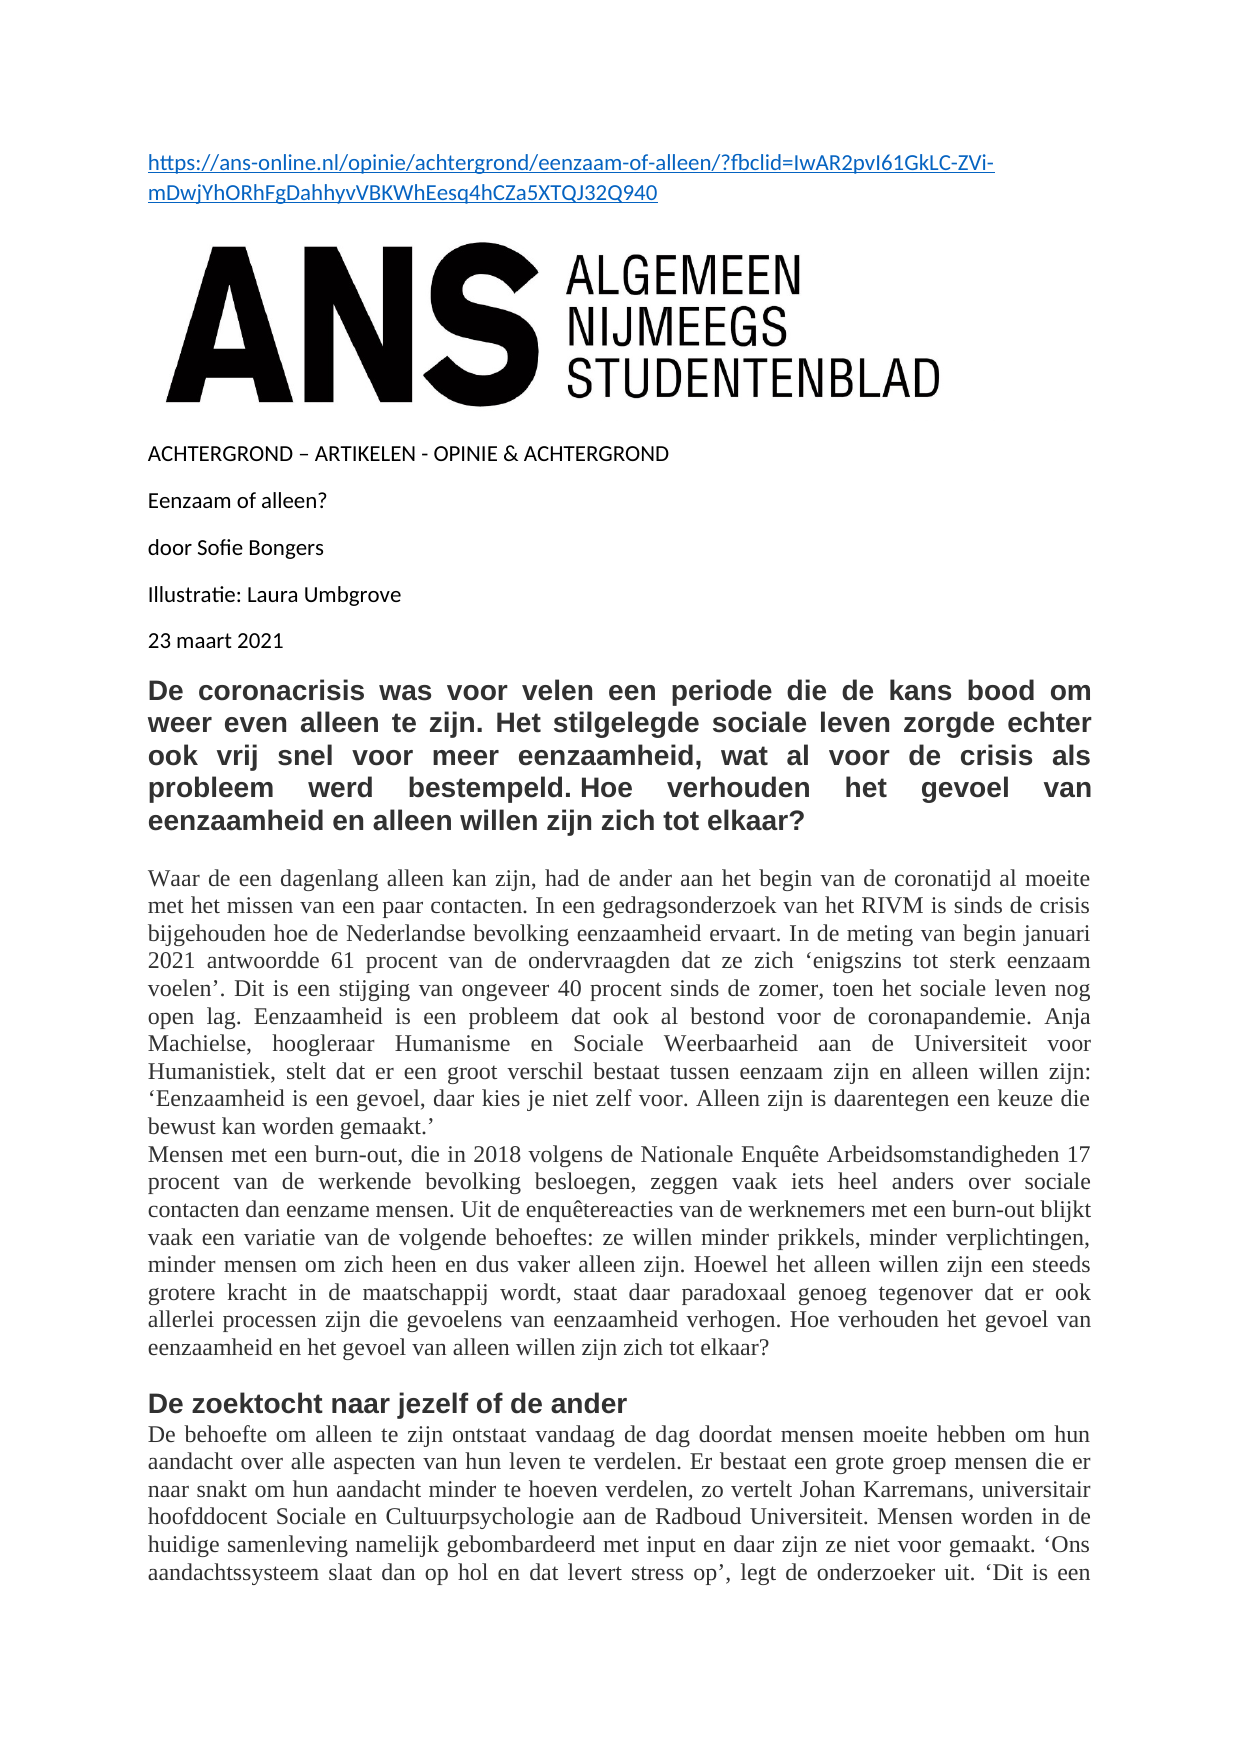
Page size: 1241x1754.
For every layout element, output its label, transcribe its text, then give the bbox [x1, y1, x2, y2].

text Illustratie: Laura Umbgrove [148, 580, 1093, 608]
text https://ans-online.nl/opinie/achtergrond/eenzaam-of-alleen/?fbclid=IwAR2pvI61GkLC-ZVi-mDwjYhORhFgDahhyvVBKWhEesq4hCZa5XTQJ32Q940 [148, 148, 1093, 206]
text Eenzaam of alleen? [148, 486, 1093, 514]
text ACHTERGROND – ARTIKELEN - OPINIE & ACHTERGROND [148, 439, 1093, 467]
subtitle De zoektocht naar jezelf of de ander [148, 1387, 1093, 1419]
subtitle De coronacrisis was voor velen een periode die de kans bood om weer even alleen te zijn. Het stilgelegde sociale leven zorgde echter ook vrij snel voor meer eenzaamheid, wat al voor de crisis als probleem werd bestempeld. Hoe verhouden het gevoel van eenzaamheid en alleen willen zijn zich tot elkaar? [148, 673, 1093, 836]
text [148, 1419, 1093, 1585]
text Mensen met een burn-out, die in 2018 volgens de Nationale Enquête Arbeidsomstandigheden 17 procent van de werkende bevolking besloegen, zeggen vaak iets heel anders over sociale contacten dan eenzame mensen. Uit de enquêtereacties van de werknemers met een burn-out blijkt vaak een variatie van de volgende behoeftes: ze willen minder prikkels, minder verplichtingen, minder mensen om zich heen en dus vaker alleen zijn. Hoewel het alleen willen zijn een steeds grotere kracht in de maatschappij wordt, staat daar paradoxaal genoeg tegenover dat er ook allerlei processen zijn die gevoelens van eenzaamheid verhogen. Hoe verhouden het gevoel van eenzaamheid en het gevoel van alleen willen zijn zich tot elkaar? [148, 1140, 1093, 1361]
picture [147, 224, 1093, 421]
text Waar de een dagenlang alleen kan zijn, had de ander aan het begin van de coronatijd al moeite met het missen van een paar contacten. In een gedragsonderzoek van het RIVM is sinds de crisis bijgehouden hoe de Nederlandse bevolking eenzaamheid ervaart. In de meting van begin januari 2021 antwoordde 61 procent van de ondervraagden dat ze zich ‘enigszins tot sterk eenzaam voelen’. Dit is een stijging van ongeveer 40 procent sinds de zomer, toen het sociale leven nog open lag. Eenzaamheid is een probleem dat ook al bestond voor de coronapandemie. Anja Machielse, hoogleraar Humanisme en Sociale Weerbaarheid aan de Universiteit voor Humanistiek, stelt dat er een groot verschil bestaat tussen eenzaam zijn en alleen willen zijn: ‘Eenzaamheid is een gevoel, daar kies je niet zelf voor. Alleen zijn is daarentegen een keuze die bewust kan worden gemaakt.’ [148, 836, 1093, 1140]
text 23 maart 2021 [148, 627, 1093, 655]
text door Sofie Bongers [148, 533, 1093, 561]
